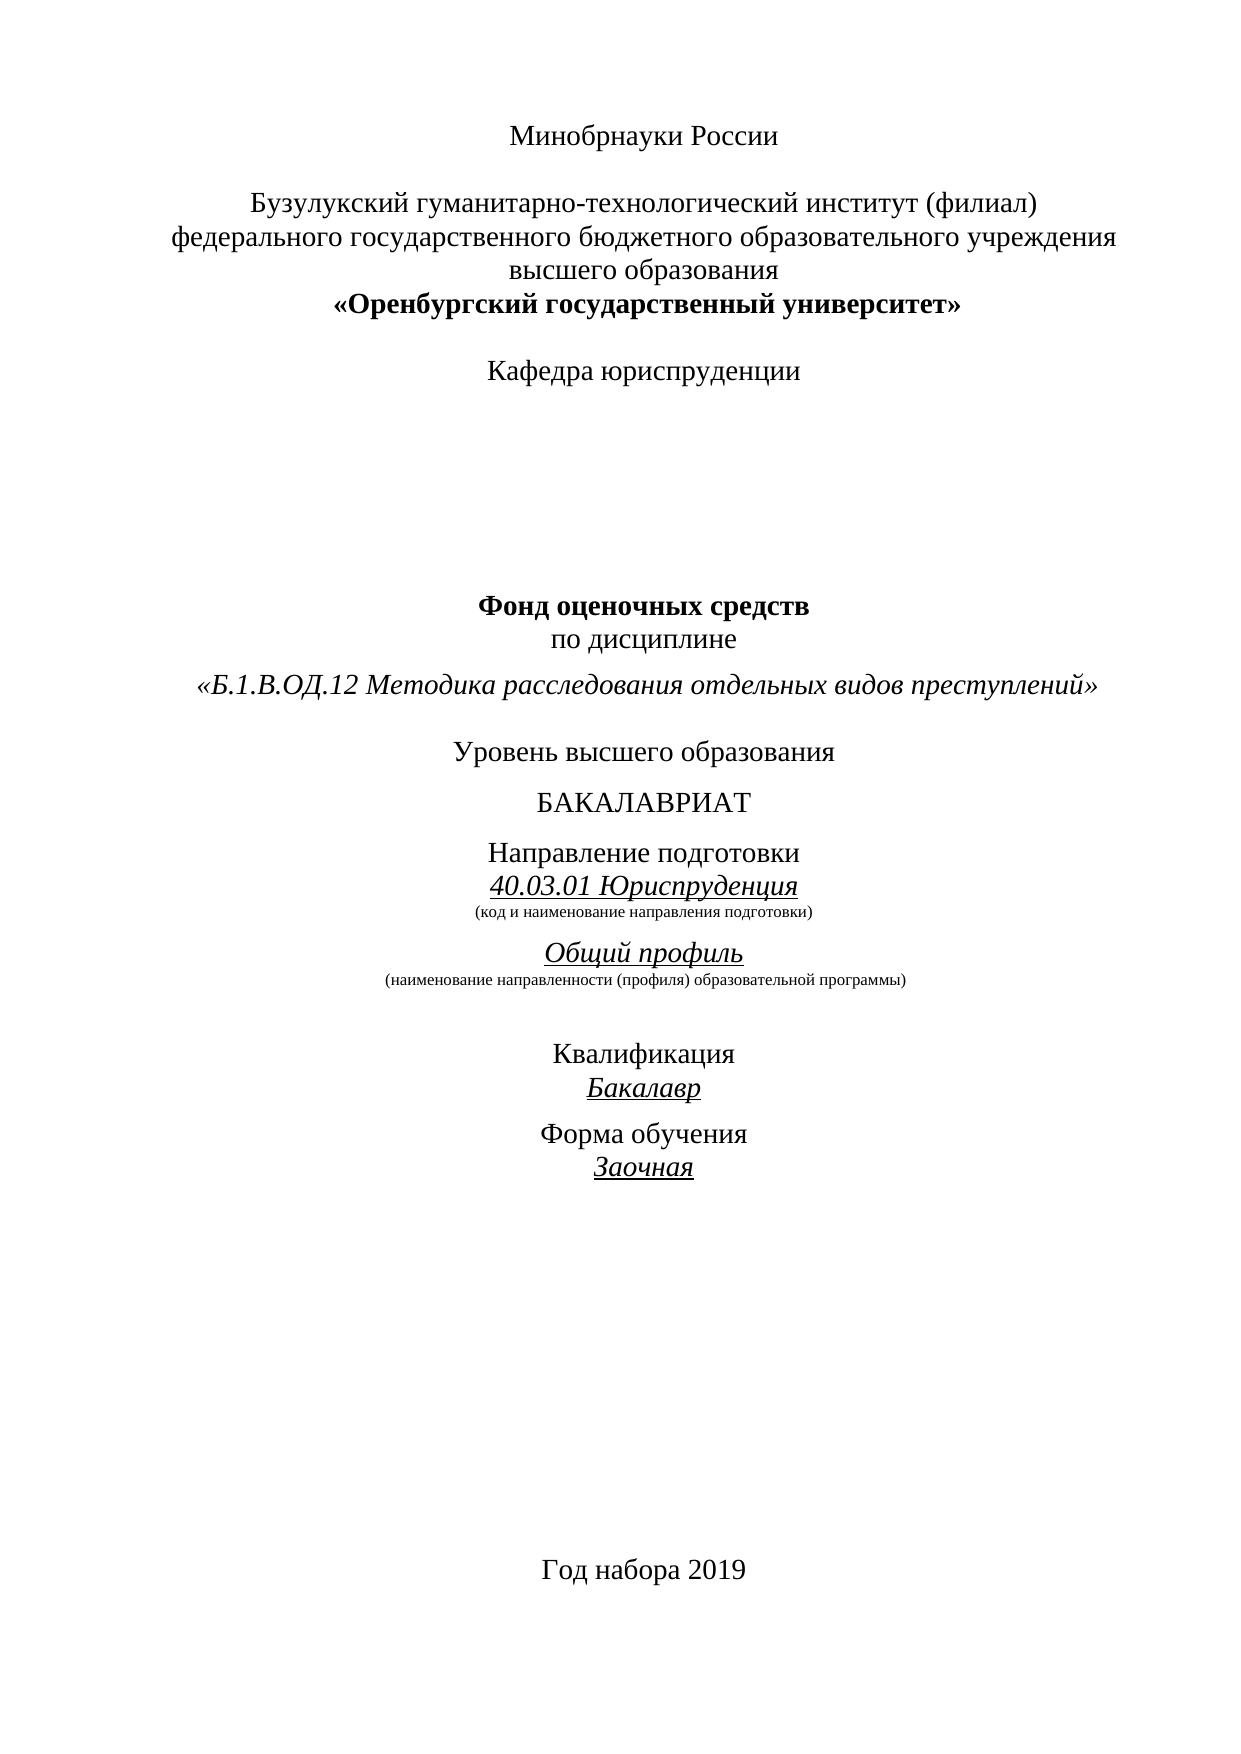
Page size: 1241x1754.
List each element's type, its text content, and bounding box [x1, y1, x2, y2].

text 40.03.01 Юриспруденция [118, 868, 1169, 902]
text Общий профиль [118, 936, 1169, 969]
text Год набора 2019 [118, 1552, 1169, 1585]
text Квалификация [118, 1036, 1169, 1070]
text (наименование направленности (профиля) образовательной программы) [118, 969, 1169, 1003]
text по дисциплине [118, 621, 1169, 655]
text Уровень высшего образования [118, 734, 1169, 768]
text (код и наименование направления подготовки) [118, 902, 1169, 936]
text высшего образования [118, 252, 1169, 286]
text Бузулукский гуманитарно-технологический институт (филиал) [118, 185, 1169, 219]
text БАКАЛАВРИАТ [118, 785, 1169, 818]
text Минобрнауки России [118, 118, 1169, 152]
text Направление подготовки [118, 835, 1169, 868]
text федерального государственного бюджетного образовательного учреждения [118, 219, 1169, 252]
text «Оренбургский государственный университет» [118, 286, 1169, 319]
text Кафедра юриспруденции [118, 353, 1169, 386]
text Заочная [118, 1149, 1169, 1183]
text Бакалавр [118, 1070, 1169, 1103]
text Форма обучения [118, 1116, 1169, 1149]
text Фонд оценочных средств [118, 588, 1169, 621]
text «Б.1.В.ОД.12 Методика расследования отдельных видов преступлений» [118, 667, 1169, 701]
